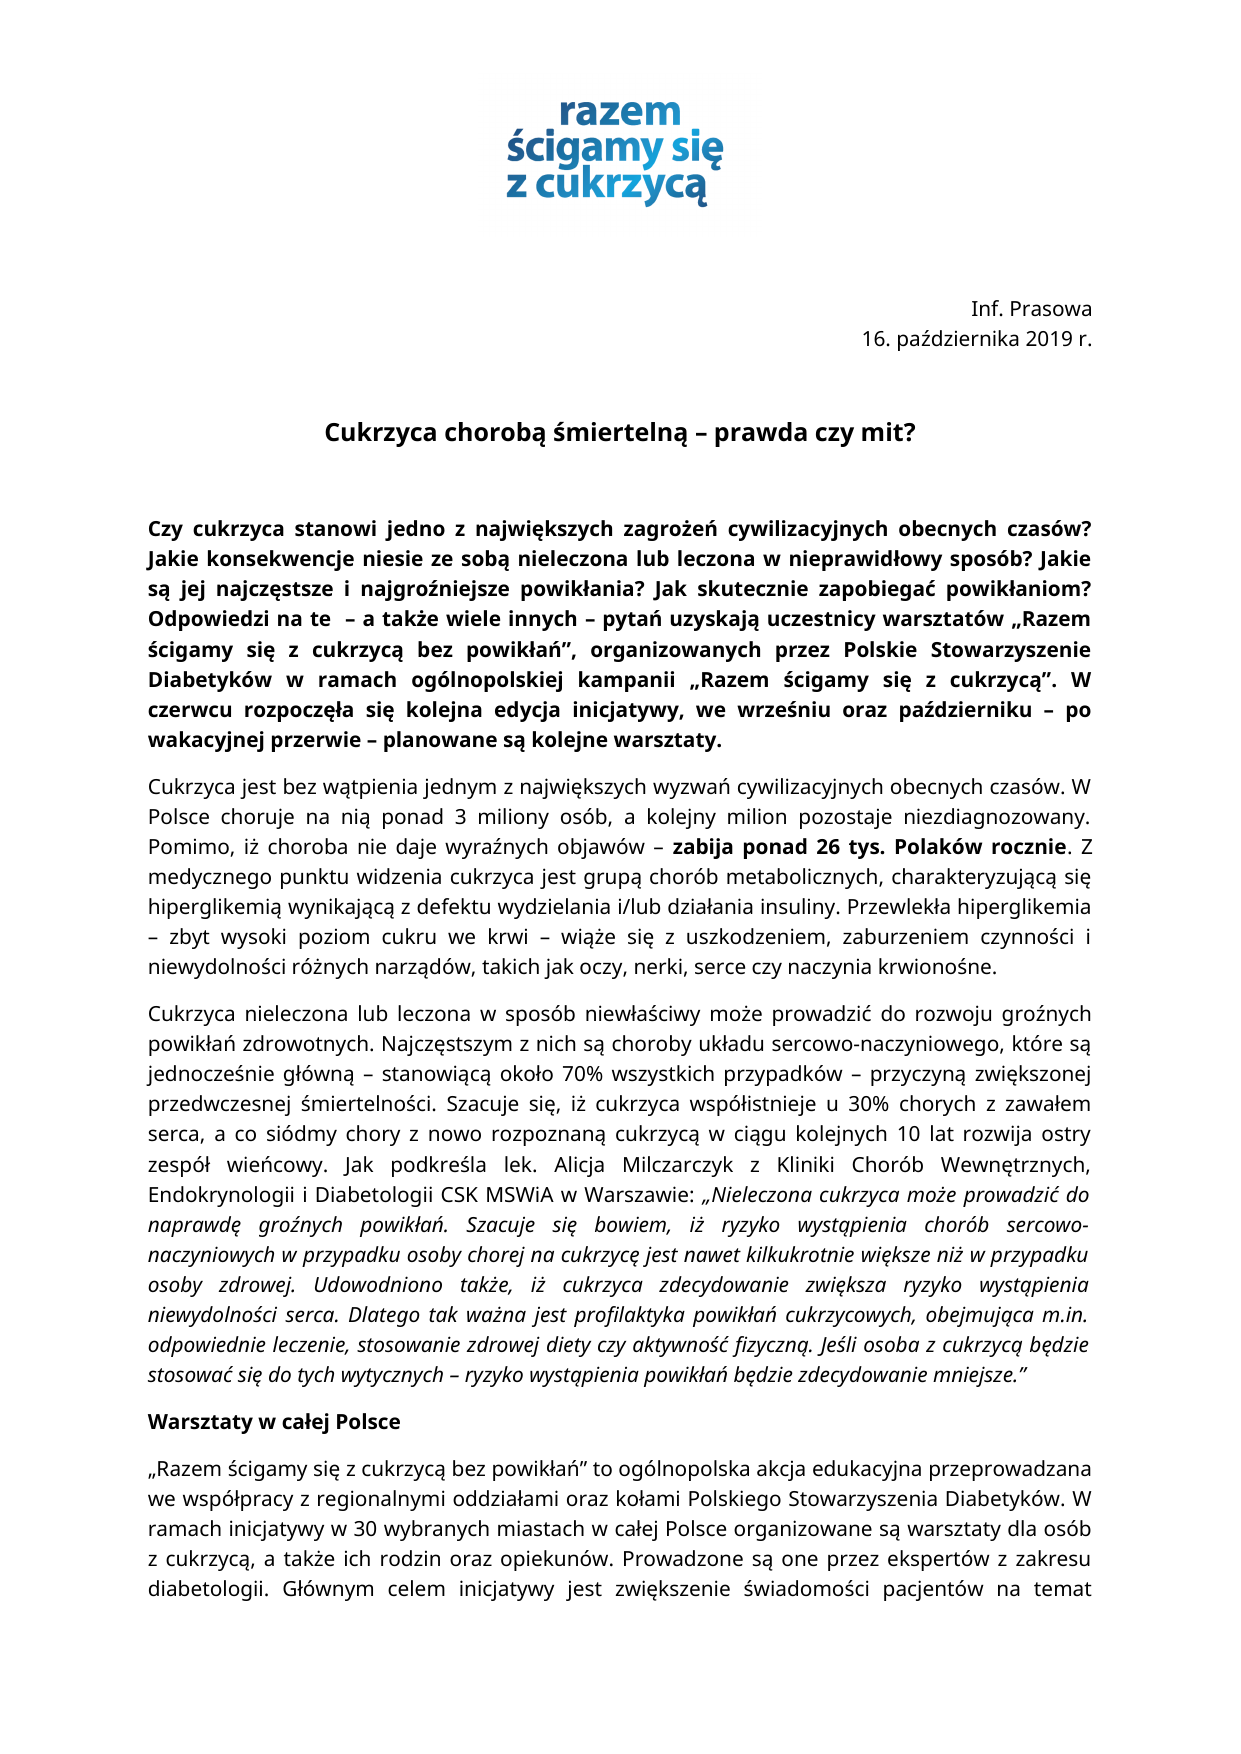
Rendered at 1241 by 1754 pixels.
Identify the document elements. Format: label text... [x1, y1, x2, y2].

text Cukrzyca nieleczona lub leczona w sposób niewłaściwy może prowadzić do rozwoju groźnych powikłań zdrowotnych. Najczęstszym z nich są choroby układu sercowo-naczyniowego, które są jednocześnie główną – stanowiącą około 70% wszystkich przypadków – przyczyną zwiększonej przedwczesnej śmiertelności. Szacuje się, iż cukrzyca współistnieje u 30% chorych z zawałem serca, a co siódmy chory z nowo rozpoznaną cukrzycą w ciągu kolejnych 10 lat rozwija ostry zespół wieńcowy. Jak podkreśla lek. Alicja Milczarczyk z Kliniki Chorób Wewnętrznych, Endokrynologii i Diabetologii CSK MSWiA w Warszawie: „Nieleczona cukrzyca może prowadzić do naprawdę groźnych powikłań. Szacuje się bowiem, iż ryzyko wystąpienia chorób sercowo-naczyniowych w przypadku osoby chorej na cukrzycę jest nawet kilkukrotnie większe niż w przypadku osoby zdrowej. Udowodniono także, iż cukrzyca zdecydowanie zwiększa ryzyko wystąpienia niewydolności serca. Dlatego tak ważna jest profilaktyka powikłań cukrzycowych, obejmująca m.in. odpowiednie leczenie, stosowanie zdrowej diety czy aktywność fizyczną. Jeśli osoba z cukrzycą będzie stosować się do tych wytycznych – ryzyko wystąpienia powikłań będzie zdecydowanie mniejsze.” [148, 999, 1093, 1389]
picture [477, 73, 763, 237]
text Inf. Prasowa [148, 294, 1093, 323]
text Cukrzyca jest bez wątpienia jednym z największych wyzwań cywilizacyjnych obecnych czasów. W Polsce choruje na nią ponad 3 miliony osób, a kolejny milion pozostaje niezdiagnozowany. Pomimo, iż choroba nie daje wyraźnych objawów – zabija ponad 26 tys. Polaków rocznie. Z medycznego punktu widzenia cukrzyca jest grupą chorób metabolicznych, charakteryzującą się hiperglikemią wynikającą z defektu wydzielania i/lub działania insuliny. Przewlekła hiperglikemia – zbyt wysoki poziom cukru we krwi – wiąże się z uszkodzeniem, zaburzeniem czynności i niewydolności różnych narządów, takich jak oczy, nerki, serce czy naczynia krwionośne. [148, 772, 1093, 981]
text Cukrzyca chorobą śmiertelną – prawda czy mit? [148, 415, 1093, 449]
text 16. października 2019 r. [148, 324, 1093, 353]
text Czy cukrzyca stanowi jedno z największych zagrożeń cywilizacyjnych obecnych czasów? Jakie konsekwencje niesie ze sobą nieleczona lub leczona w nieprawidłowy sposób? Jakie są jej najczęstsze i najgroźniejsze powikłania? Jak skutecznie zapobiegać powikłaniom? Odpowiedzi na te – a także wiele innych – pytań uzyskają uczestnicy warsztatów „Razem ścigamy się z cukrzycą bez powikłań”, organizowanych przez Polskie Stowarzyszenie Diabetyków w ramach ogólnopolskiej kampanii „Razem ścigamy się z cukrzycą”. W czerwcu rozpoczęła się kolejna edycja inicjatywy, we wrześniu oraz październiku – po wakacyjnej przerwie – planowane są kolejne warsztaty. [148, 514, 1093, 753]
text Warsztaty w całej Polsce [148, 1407, 1093, 1436]
